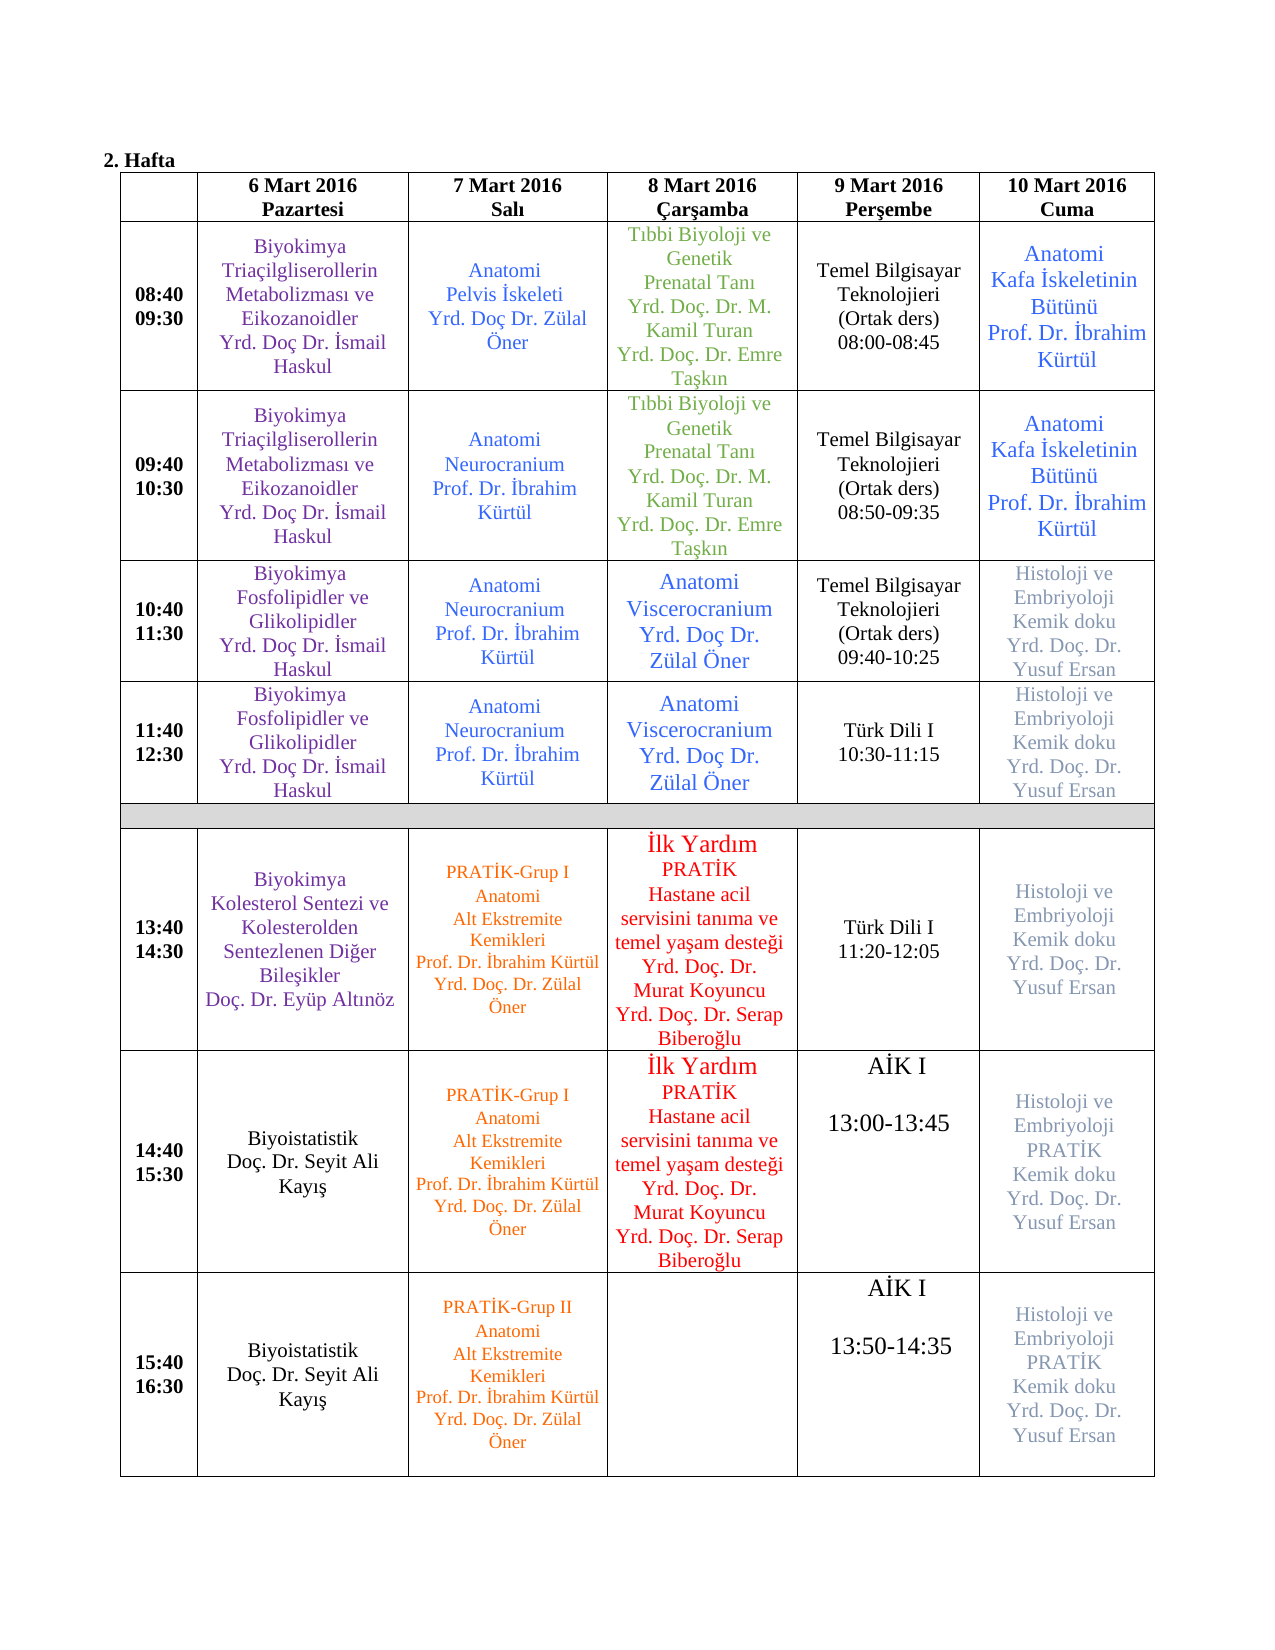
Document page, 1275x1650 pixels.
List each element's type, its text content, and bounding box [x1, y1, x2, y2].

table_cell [409, 1273, 607, 1476]
table_cell 14:40 15:30 [121, 1051, 197, 1272]
table_cell Temel Bilgisayar Teknolojieri (Ortak ders) 08:50-09:35 [798, 391, 979, 560]
table_cell Anatomi Kafa İskeletinin Bütünü Prof. Dr. İbrahim Kürtül [980, 222, 1154, 390]
table_cell 13:40 14:30 [121, 829, 197, 1050]
table_cell PRATİK-Grup I Anatomi Alt Ekstremite Kemikleri Prof. Dr. İbrahim Kürtül Yrd. Doç. Dr. Zülal Öner [409, 1051, 607, 1272]
table_cell Anatomi Kafa İskeletinin Bütünü Prof. Dr. İbrahim Kürtül [980, 391, 1154, 560]
table_cell 10:40 11:30 [121, 561, 197, 681]
table_cell 08:40 09:30 [121, 222, 197, 390]
table_header 7 Mart 2016 Salı [409, 173, 607, 221]
table_cell Anatomi Neurocranium Prof. Dr. İbrahim Kürtül [409, 561, 607, 681]
table_cell Tıbbi Biyoloji ve Genetik Prenatal Tanı Yrd. Doç. Dr. M. Kamil Turan Yrd. Doç. Dr. Emre Taşkın [608, 391, 797, 560]
table_cell Biyokimya Fosfolipidler ve Glikolipidler Yrd. Doç Dr. İsmail Haskul [198, 561, 408, 681]
table_cell PRATİK-Grup I Anatomi Alt Ekstremite Kemikleri Prof. Dr. İbrahim Kürtül Yrd. Doç. Dr. Zülal Öner [409, 829, 607, 1050]
table_header 6 Mart 2016 Pazartesi [198, 173, 408, 221]
table_cell Histoloji ve Embriyoloji Kemik doku Yrd. Doç. Dr. Yusuf Ersan [980, 682, 1154, 802]
table_cell Temel Bilgisayar Teknolojieri (Ortak ders) 09:40-10:25 [798, 561, 979, 681]
table_cell 11:40 12:30 [121, 682, 197, 802]
table_cell Biyokimya Triaçilgliserollerin Metabolizması ve Eikozanoidler Yrd. Doç Dr. İsmail Haskul [198, 391, 408, 560]
table_cell Anatomi Neurocranium Prof. Dr. İbrahim Kürtül [409, 682, 607, 802]
table_cell Histoloji ve Embriyoloji Kemik doku Yrd. Doç. Dr. Yusuf Ersan [980, 561, 1154, 681]
table_cell Histoloji ve Embriyoloji PRATİK Kemik doku Yrd. Doç. Dr. Yusuf Ersan [980, 1273, 1154, 1476]
text 2. Hafta [103, 148, 1127, 172]
table_cell [608, 1273, 797, 1476]
table_cell Biyokimya Fosfolipidler ve Glikolipidler Yrd. Doç Dr. İsmail Haskul [198, 682, 408, 802]
table_cell İlk Yardım PRATİK Hastane acil servisini tanıma ve temel yaşam desteği Yrd. Doç. Dr. Murat Koyuncu Yrd. Doç. Dr. Serap Biberoğlu [608, 1051, 797, 1272]
table_header 9 Mart 2016 Perşembe [798, 173, 979, 221]
table_cell Biyokimya Kolesterol Sentezi ve Kolesterolden Sentezlenen Diğer Bileşikler Doç. Dr. Eyüp Altınöz [198, 829, 408, 1050]
table_cell [121, 804, 1154, 828]
table_cell Biyoistatistik Doç. Dr. Seyit Ali Kayış [198, 1051, 408, 1272]
table_cell Temel Bilgisayar Teknolojieri (Ortak ders) 08:00-08:45 [798, 222, 979, 390]
table_cell Türk Dili I 11:20-12:05 [798, 829, 979, 1050]
table_cell Anatomi Pelvis İskeleti Yrd. Doç Dr. Zülal Öner [409, 222, 607, 390]
table_cell İlk Yardım PRATİK Hastane acil servisini tanıma ve temel yaşam desteği Yrd. Doç. Dr. Murat Koyuncu Yrd. Doç. Dr. Serap Biberoğlu [608, 829, 797, 1050]
table_cell Tıbbi Biyoloji ve Genetik Prenatal Tanı Yrd. Doç. Dr. M. Kamil Turan Yrd. Doç. Dr. Emre Taşkın [608, 222, 797, 390]
table_cell Anatomi Viscerocranium Yrd. Doç Dr. Zülal Öner [608, 682, 797, 802]
table_cell Anatomi Neurocranium Prof. Dr. İbrahim Kürtül [409, 391, 607, 560]
table_header [121, 173, 197, 221]
table_header 8 Mart 2016 Çarşamba [608, 173, 797, 221]
table_cell Biyokimya Triaçilgliserollerin Metabolizması ve Eikozanoidler Yrd. Doç Dr. İsmail Haskul [198, 222, 408, 390]
table_header 10 Mart 2016 Cuma [980, 173, 1154, 221]
table_cell AİK I 13:50-14:35 [798, 1273, 979, 1476]
table_cell Anatomi Viscerocranium Yrd. Doç Dr. Zülal Öner [608, 561, 797, 681]
table_cell 09:40 10:30 [121, 391, 197, 560]
table_cell Türk Dili I 10:30-11:15 [798, 682, 979, 802]
table_cell 15:40 16:30 [121, 1273, 197, 1476]
table_cell Histoloji ve Embriyoloji PRATİK Kemik doku Yrd. Doç. Dr. Yusuf Ersan [980, 1051, 1154, 1272]
table_cell AİK I 13:00-13:45 [798, 1051, 979, 1272]
table_cell Biyoistatistik Doç. Dr. Seyit Ali Kayış [198, 1273, 408, 1476]
table_cell Histoloji ve Embriyoloji Kemik doku Yrd. Doç. Dr. Yusuf Ersan [980, 829, 1154, 1050]
